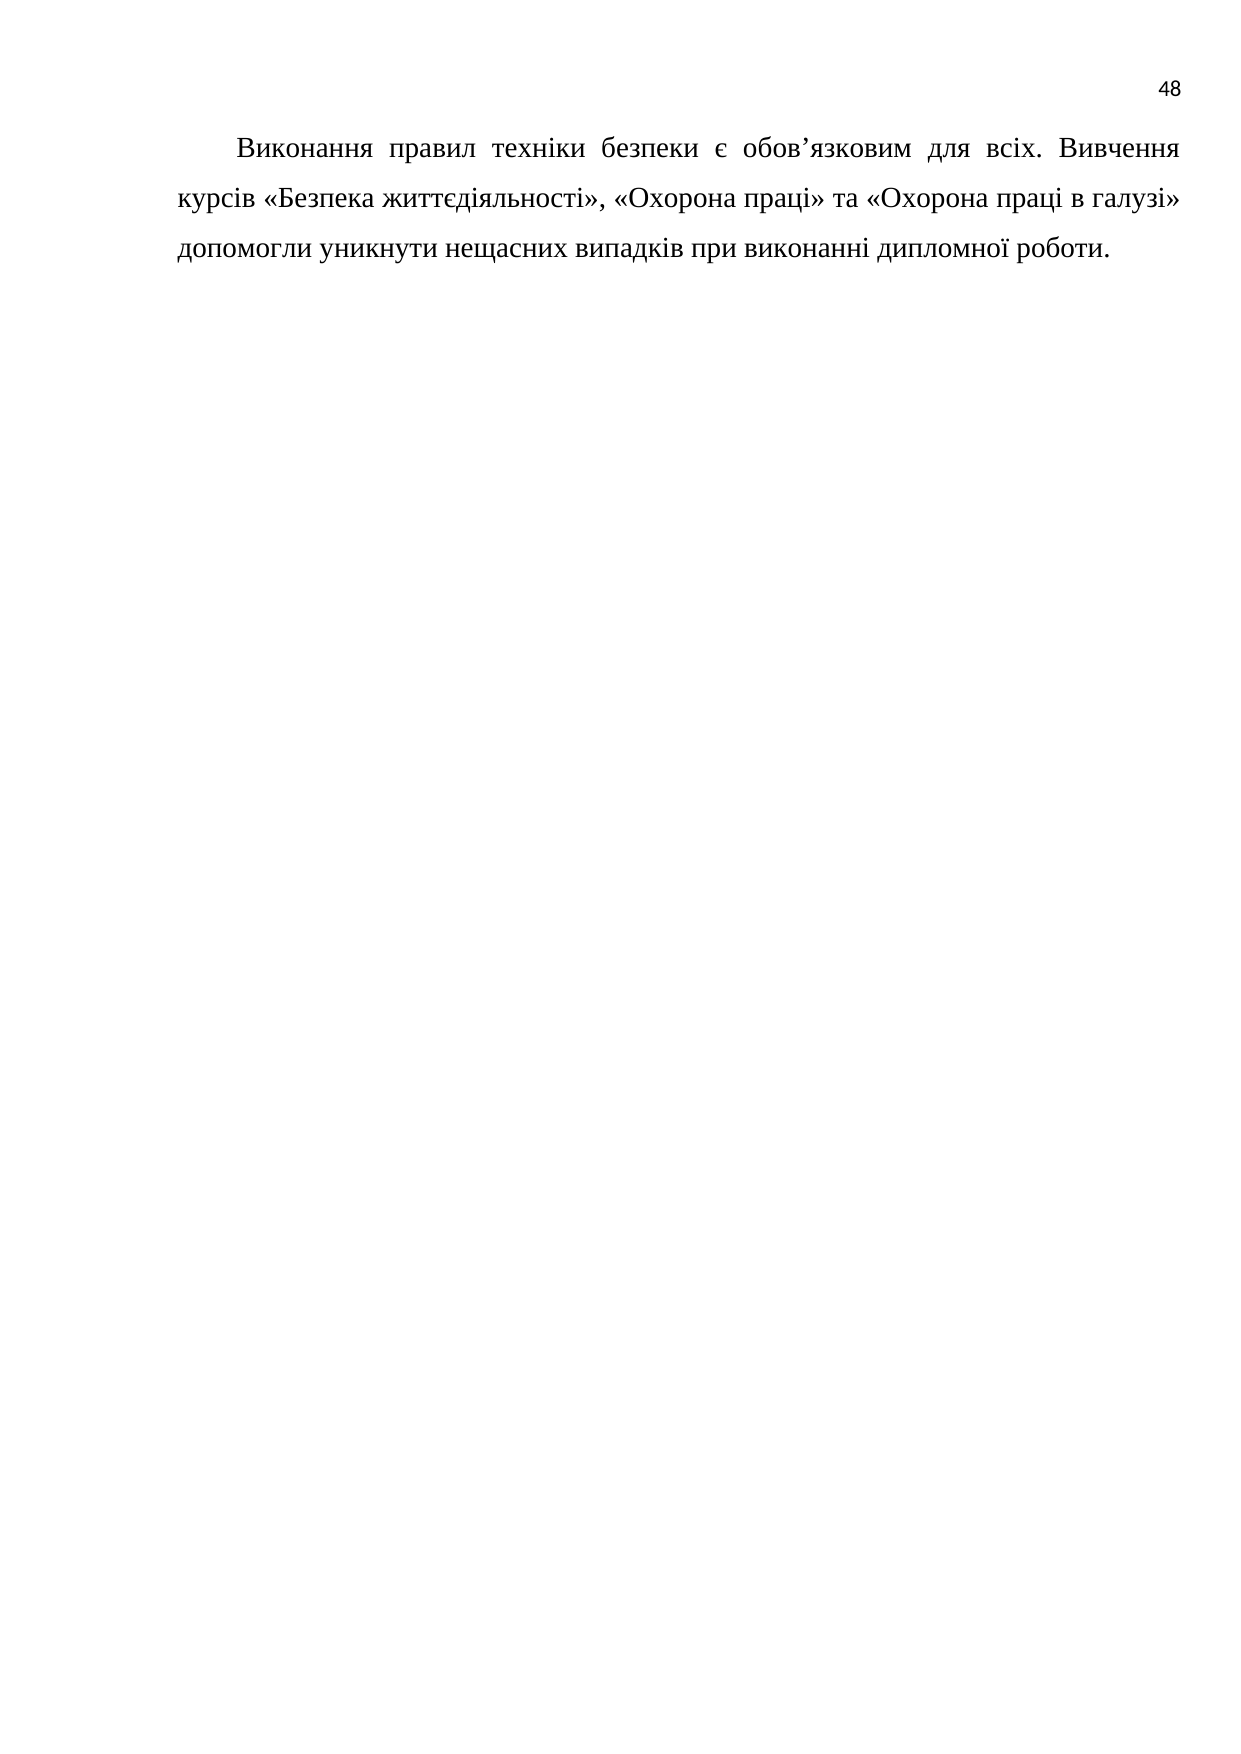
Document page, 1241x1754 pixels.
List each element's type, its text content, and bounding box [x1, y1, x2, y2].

text Виконання правил техніки безпеки є обов’язковим для всіх. Вивчення курсів «Безпека життєдіяльності», «Охорона праці» та «Охорона праці в галузі» допомогли уникнути нещасних випадків при виконанні дипломної роботи. [177, 130, 1181, 264]
